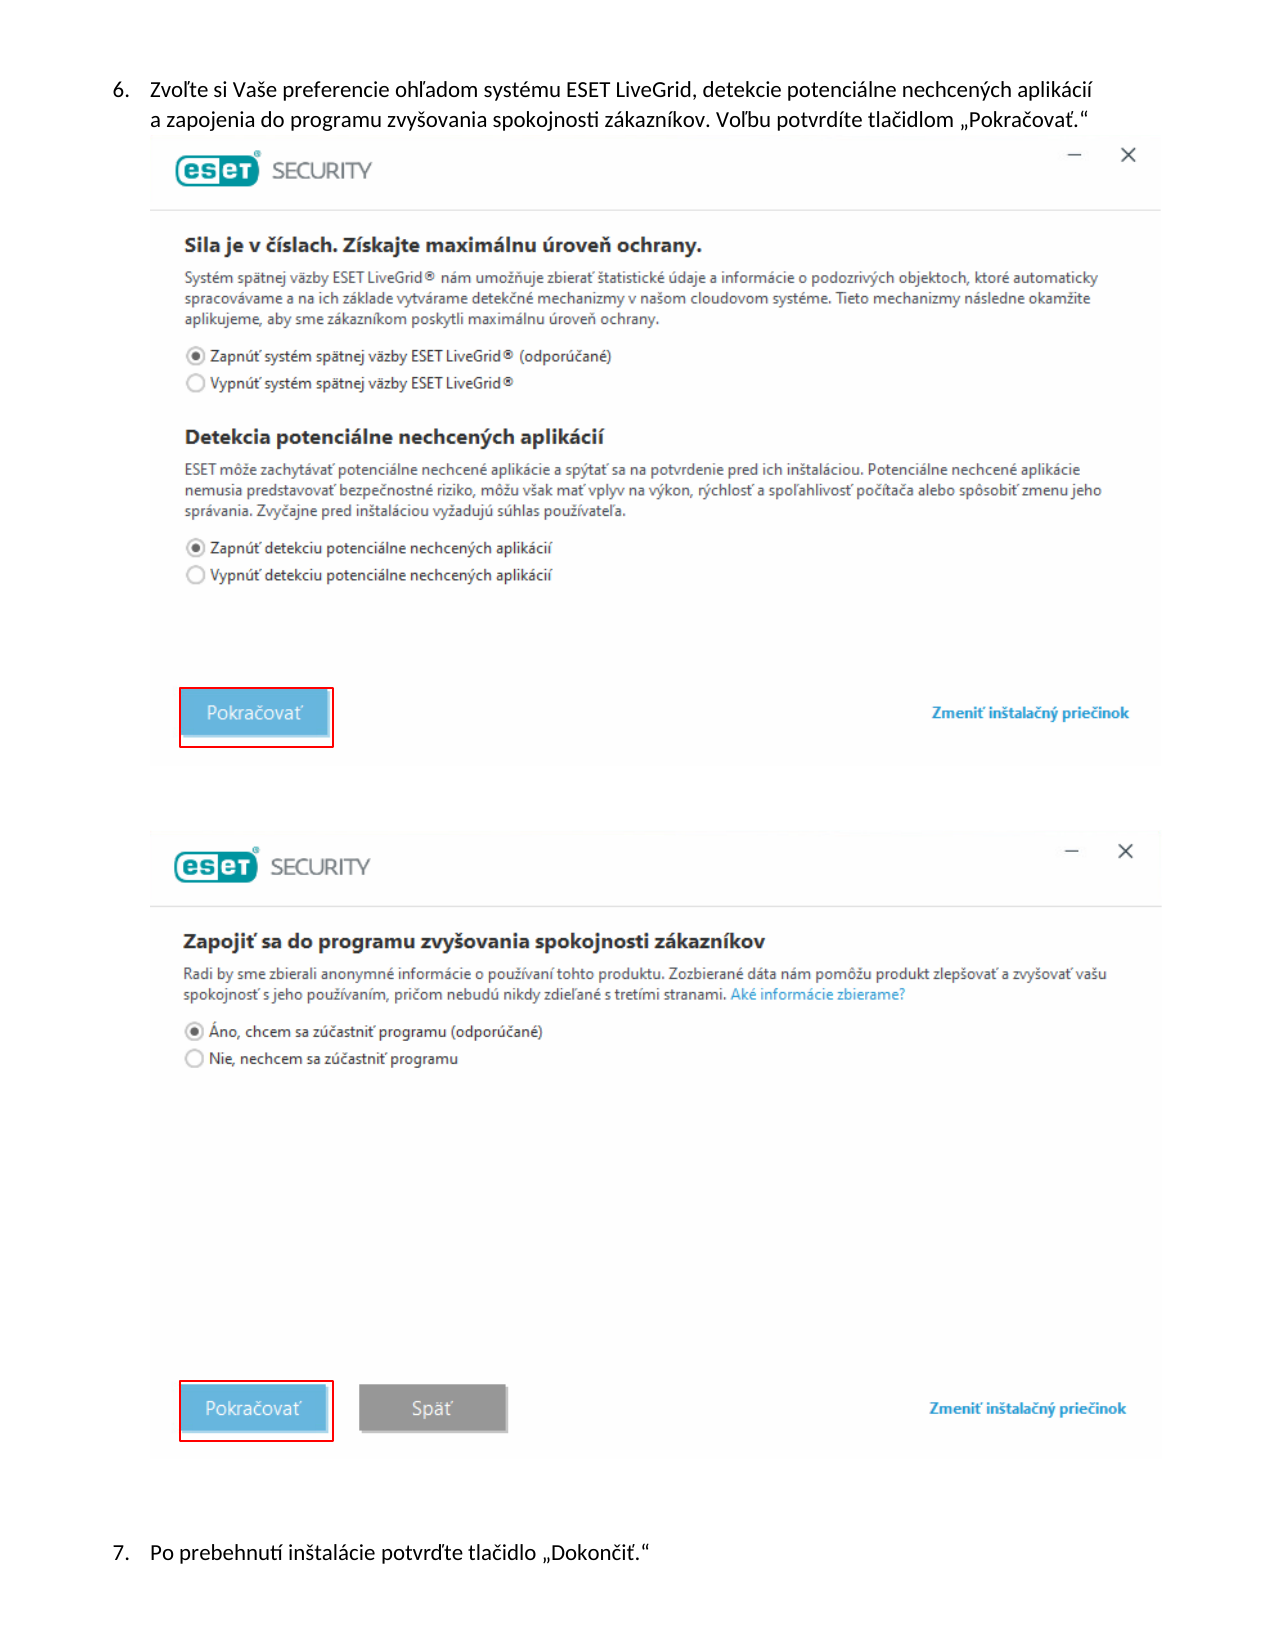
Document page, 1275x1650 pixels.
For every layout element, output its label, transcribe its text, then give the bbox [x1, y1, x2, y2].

picture [150, 830, 1162, 1459]
list Zvoľte si Vaše preferencie ohľadom systému ESET LiveGrid, detekcie potenciálne nechcených aplikácií a zapojenia do programu zvyšovania spokojnosti zákazníkov. Voľbu potvrdíte tlačidlom „Pokračovať.“ [112, 75, 1200, 133]
list Po prebehnutí inštalácie potvrďte tlačidlo „Dokončiť.“ [112, 1538, 1200, 1566]
picture [150, 135, 1161, 766]
